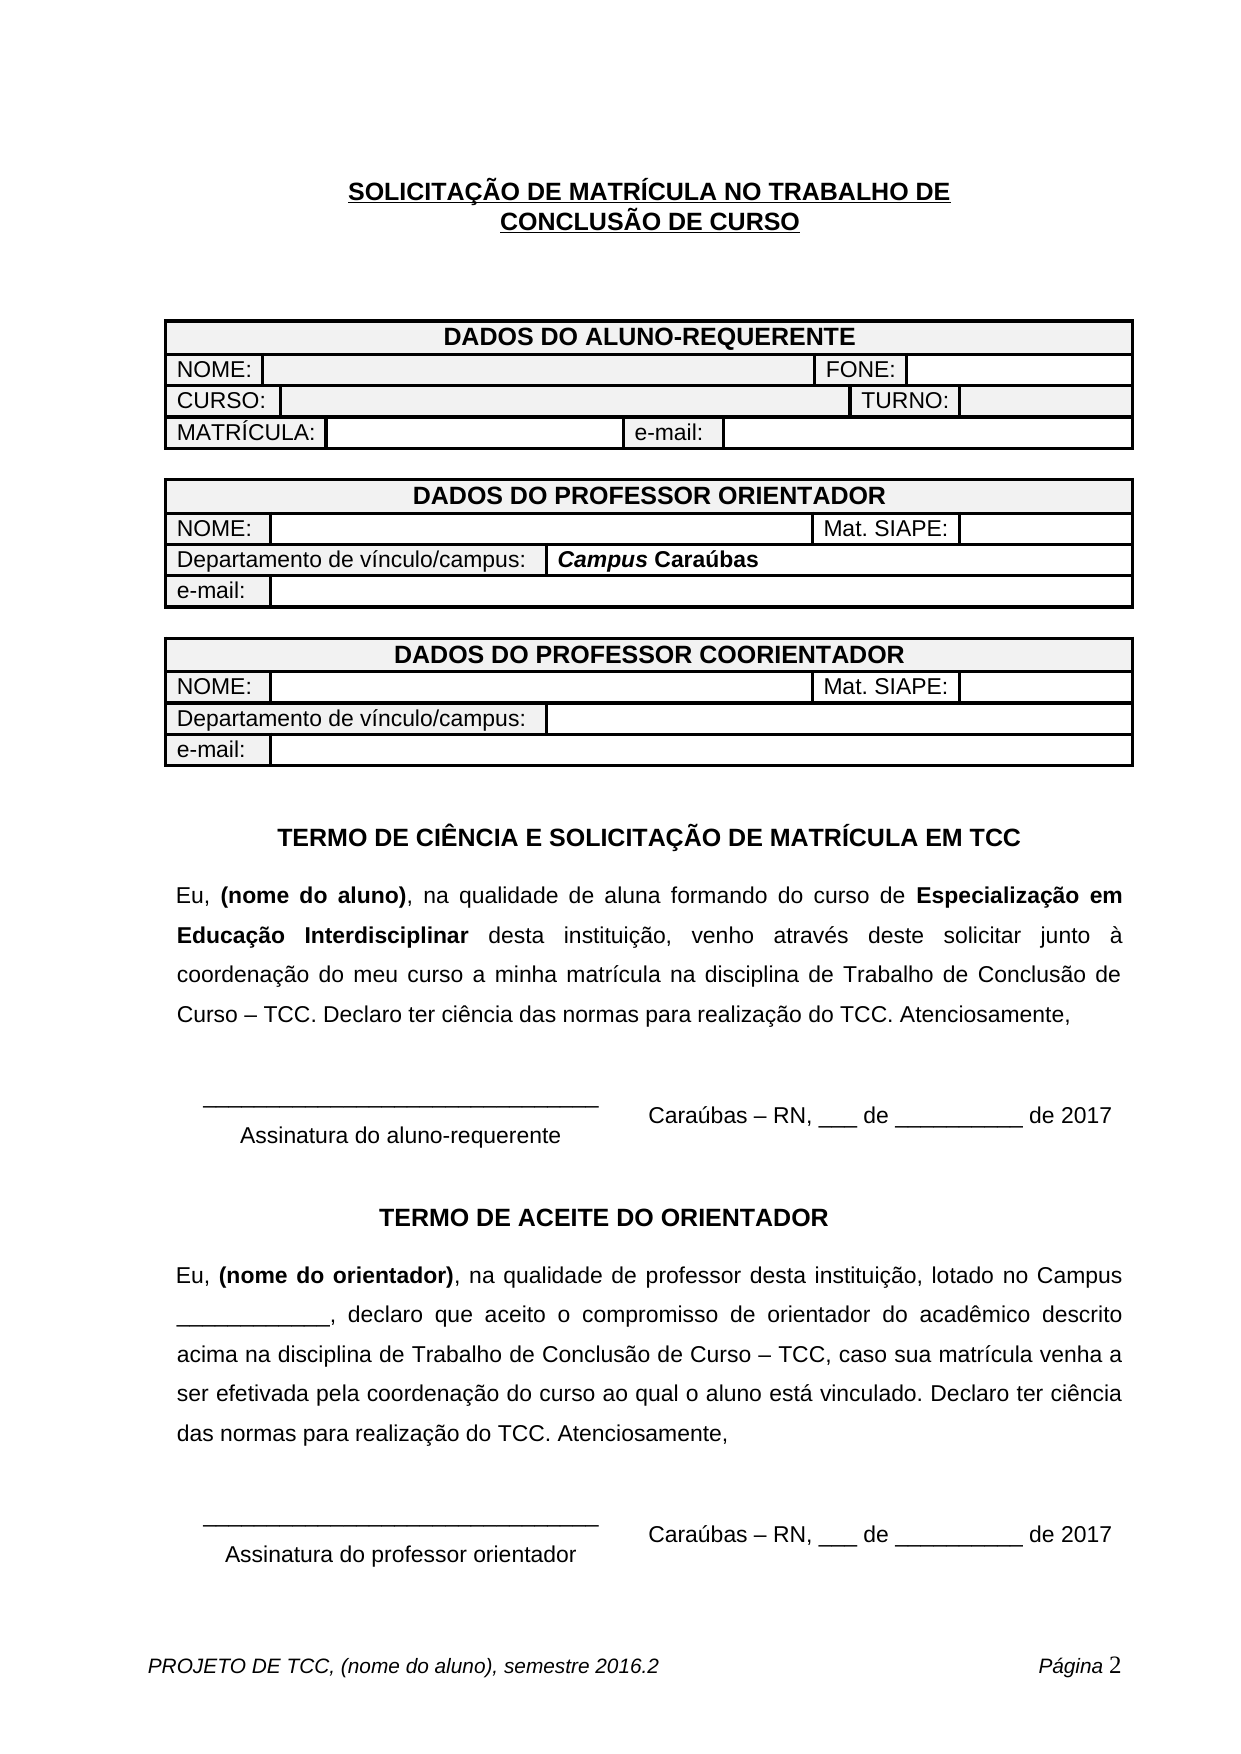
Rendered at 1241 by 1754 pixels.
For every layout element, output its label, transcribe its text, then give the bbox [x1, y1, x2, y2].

table_cell NOME: [167, 515, 269, 543]
table_cell [961, 515, 1131, 543]
table_cell [272, 515, 811, 543]
table_header Caraúbas – RN, ___ de __________ de 2017 [635, 1082, 1124, 1163]
table_cell Departamento de vínculo/campus: [167, 705, 545, 733]
table_header DADOS DO PROFESSOR COORIENTADOR [167, 640, 1131, 670]
table_header DADOS DO ALUNO-REQUERENTE [167, 323, 1131, 353]
text Eu, (nome do orientador), na qualidade de professor desta instituição, lotado no Campus ____________, declaro que aceito o compromisso de orientador do acadêmico descrito acima na disciplina de Trabalho de Conclusão de Curso – TCC, caso sua matrícula venha a ser efetivada pela coordenação do curso ao qual o aluno está vinculado. Declaro ter ciência das normas para realização do TCC. Atenciosamente, [176, 1262, 1123, 1446]
table_cell e-mail: [167, 577, 269, 605]
table_cell Mat. SIAPE: [814, 673, 958, 701]
table_cell Mat. SIAPE: [814, 515, 958, 543]
text Eu, (nome do aluno), na qualidade de aluna formando do curso de Especialização em Educação Interdisciplinar desta instituição, venho através deste solicitar junto à coordenação do meu curso a minha matrícula na disciplina de Trabalho de Conclusão de Curso – TCC. Declaro ter ciência das normas para realização do TCC. Atenciosamente, [176, 882, 1123, 1027]
table_header DADOS DO PROFESSOR ORIENTADOR [167, 481, 1131, 512]
table_cell NOME: [167, 356, 261, 384]
table_cell TURNO: [852, 387, 958, 415]
table_cell [282, 387, 848, 415]
table_header _______________________________ Assinatura do professor orientador [165, 1501, 635, 1582]
table_cell [328, 419, 622, 447]
table_cell [264, 356, 813, 384]
table_cell [961, 387, 1131, 415]
text SOLICITAÇÃO DE MATRÍCULA NO TRABALHO DE CONCLUSÃO DE CURSO [266, 177, 1032, 236]
text TERMO DE ACEITE DO ORIENTADOR [176, 1203, 1032, 1232]
table_cell MATRÍCULA: [167, 419, 324, 447]
table_cell e-mail: [167, 736, 269, 764]
table_header Caraúbas – RN, ___ de __________ de 2017 [635, 1501, 1124, 1582]
table_cell [272, 577, 1131, 605]
text TERMO DE CIÊNCIA E SOLICITAÇÃO DE MATRÍCULA EM TCC [176, 823, 1123, 852]
table_cell [272, 673, 811, 701]
table_cell NOME: [167, 673, 269, 701]
table_cell e-mail: [625, 419, 722, 447]
table_cell CURSO: [167, 387, 279, 415]
table_cell FONE: [816, 356, 905, 384]
table_cell [548, 705, 1131, 733]
table_cell Campus Caraúbas [548, 546, 1131, 574]
table_cell Departamento de vínculo/campus: [167, 546, 545, 574]
table_cell [961, 673, 1131, 701]
table_cell [272, 736, 1131, 764]
table_cell [908, 356, 1131, 384]
table_cell [725, 419, 1131, 447]
table_header _______________________________ Assinatura do aluno-requerente [165, 1082, 635, 1163]
